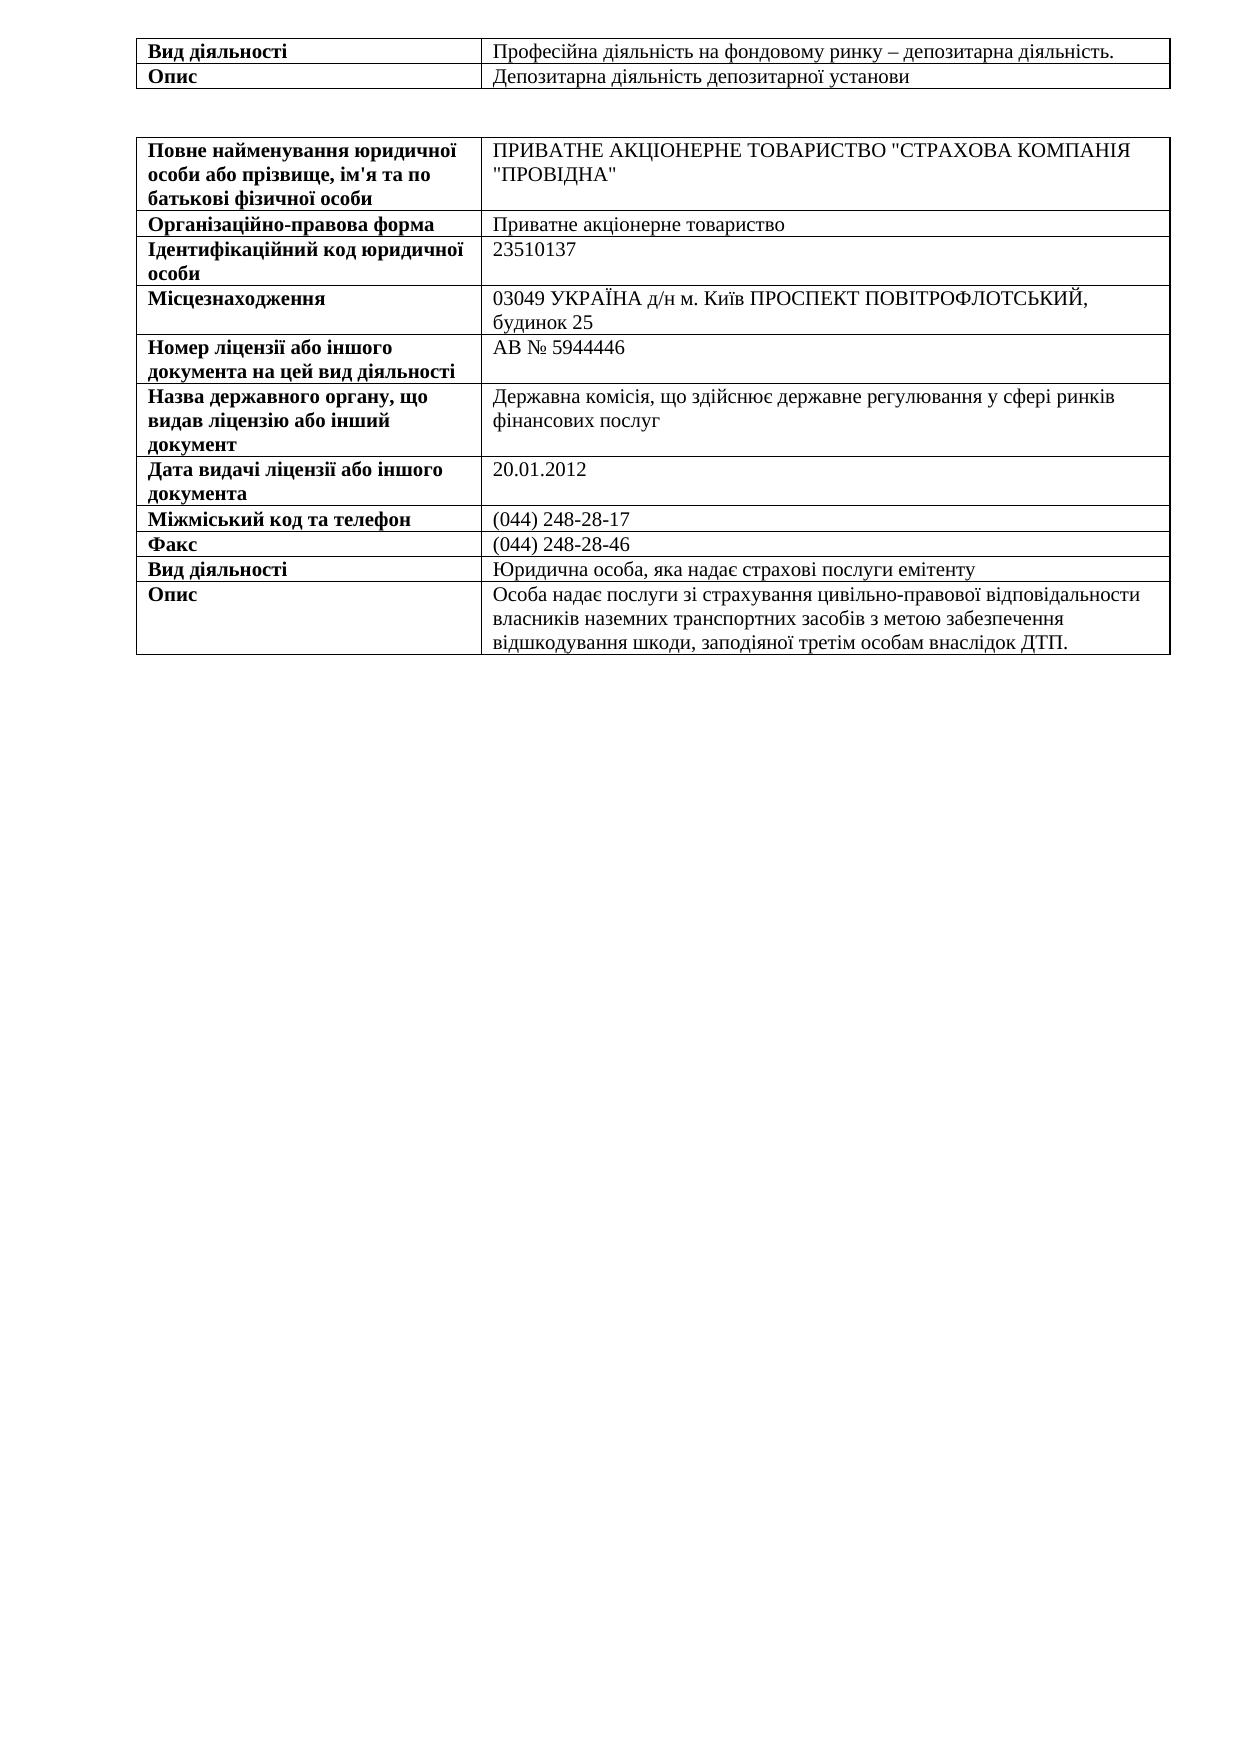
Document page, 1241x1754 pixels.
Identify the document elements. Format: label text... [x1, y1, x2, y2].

table_cell Опис [137, 582, 481, 654]
table_cell Вид діяльності [137, 39, 481, 63]
table_cell Приватне акцiонерне товариство [482, 211, 1169, 236]
table_cell Дата видачі ліцензії або іншого документа [137, 457, 481, 505]
table_cell 20.01.2012 [482, 457, 1169, 505]
table_header ПРИВАТНЕ АКЦІОНЕРНЕ ТОВАРИСТВО "СТРАХОВА КОМПАНІЯ "ПРОВІДНА" [482, 138, 1169, 210]
table_cell Професійна діяльність на фондовому ринку – депозитарна діяльність. [482, 39, 1169, 63]
table_cell 03049 УКРАЇНА д/н м. Київ ПРОСПЕКТ ПОВІТРОФЛОТСЬКИЙ, будинок 25 [482, 286, 1169, 334]
table_cell Міжміський код та телефон [137, 506, 481, 531]
table_cell Факс [137, 532, 481, 556]
table_cell Юридична особа, яка надає страховi послуги емiтенту [482, 557, 1169, 581]
table_cell Опис [137, 64, 481, 88]
table_cell (044) 248-28-46 [482, 532, 1169, 556]
table_cell Ідентифікаційний код юридичної особи [137, 237, 481, 285]
table_header Повне найменування юридичної особи або прізвище, ім'я та по батькові фізичної особи [137, 138, 481, 210]
table_cell Депозитарна діяльність депозитарної установи [482, 64, 1169, 88]
table_cell АВ № 5944446 [482, 335, 1169, 383]
table_cell Організаційно-правова форма [137, 211, 481, 236]
table_cell Вид діяльності [137, 557, 481, 581]
table_cell Державна комісія, що здійснює державне регулювання у сфері ринків фінансових послуг [482, 384, 1169, 456]
table_cell Особа надає послуги зі страхування цивільно-правової відповідальности власників наземних транспортних засобів з метою забезпечення відшкодування шкоди, заподіяної третім особам внаслідок ДТП. [482, 582, 1169, 654]
table_cell 23510137 [482, 237, 1169, 285]
table_cell Номер ліцензії або іншого документа на цей вид діяльності [137, 335, 481, 383]
table_cell Назва державного органу, що видав ліцензію або інший документ [137, 384, 481, 456]
table_cell Місцезнаходження [137, 286, 481, 334]
table_cell (044) 248-28-17 [482, 506, 1169, 531]
